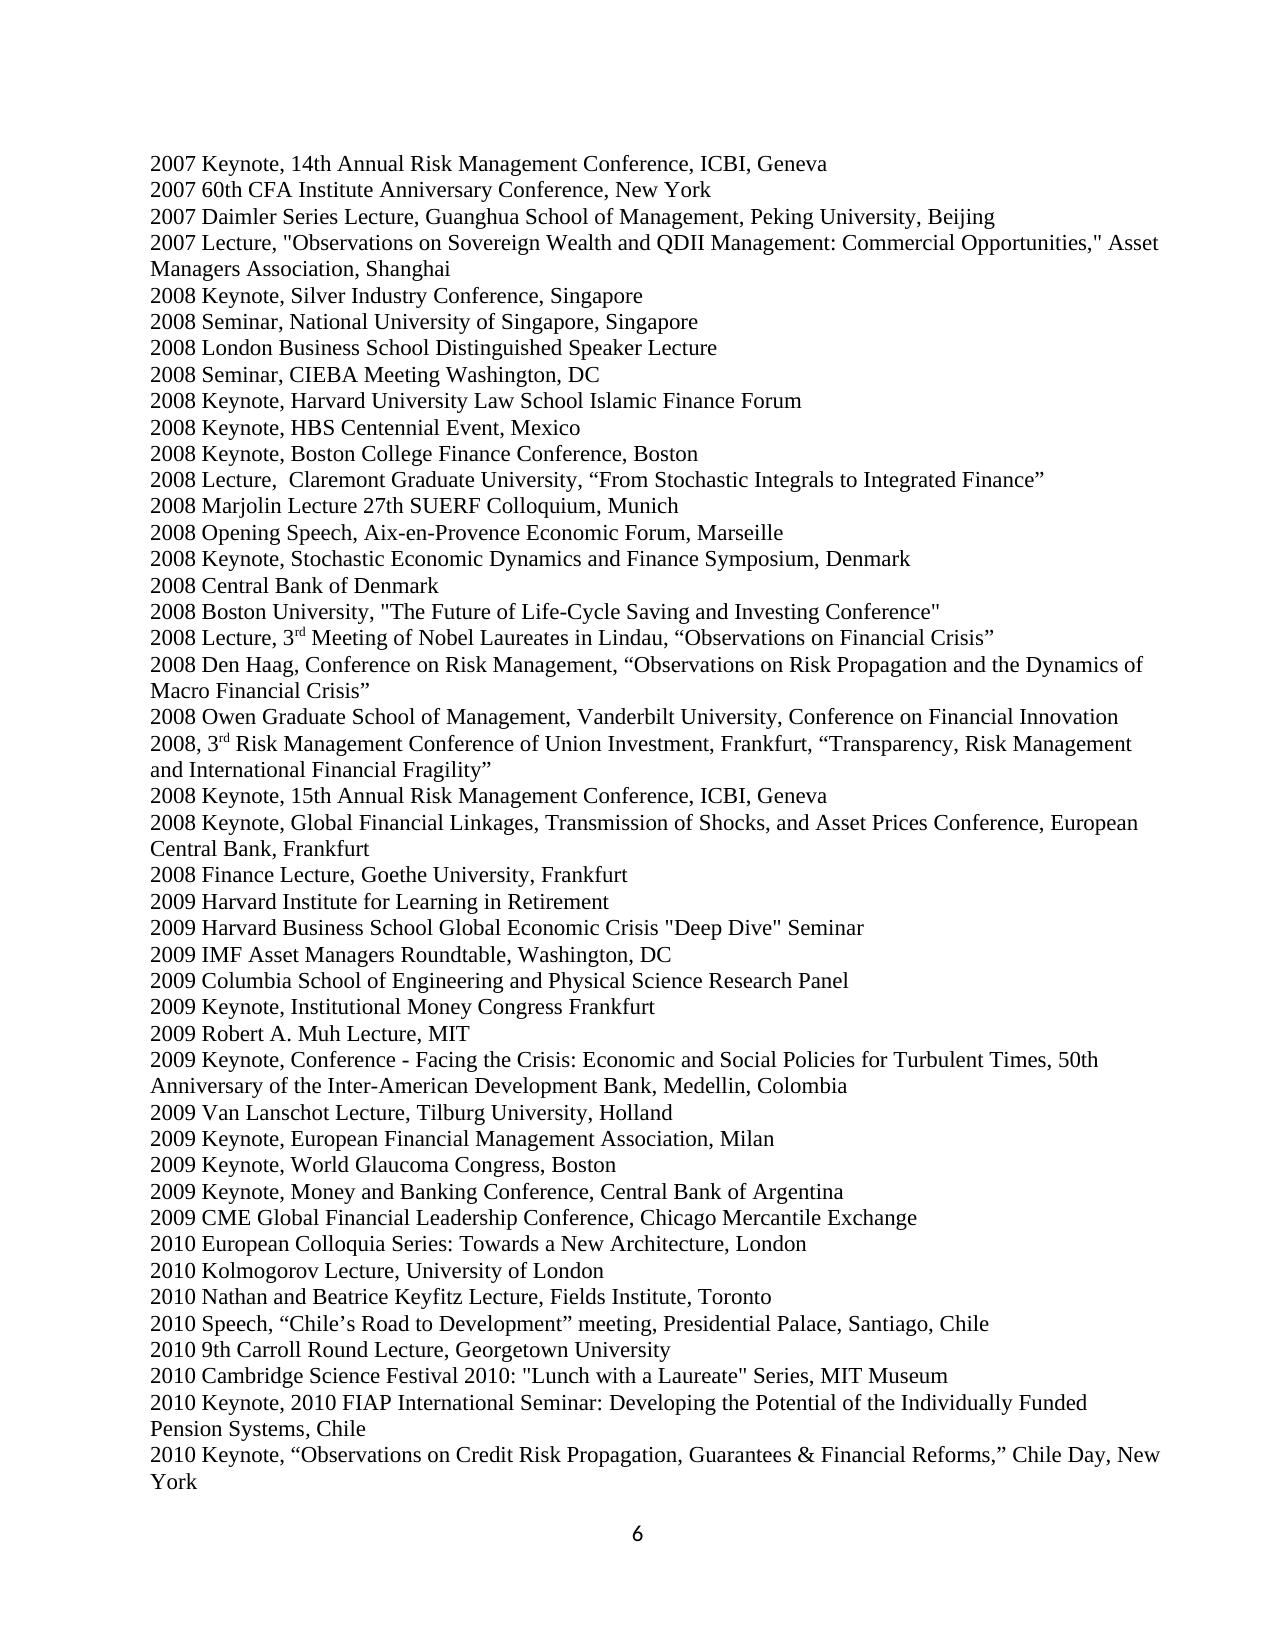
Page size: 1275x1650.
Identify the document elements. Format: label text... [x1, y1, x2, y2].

text 2008 Keynote, Silver Industry Conference, Singapore 2008 Seminar, National University of Singapore, Singapore 2008 London Business School Distinguished Speaker Lecture 2008 Seminar, CIEBA Meeting Washington, DC 2008 Keynote, Harvard University Law School Islamic Finance Forum 2008 Keynote, HBS Centennial Event, Mexico 2008 Keynote, Boston College Finance Conference, Boston 2008 Lecture, Claremont Graduate University, “From Stochastic Integrals to Integrated Finance” [150, 282, 1162, 493]
text 2010 Speech, “Chile’s Road to Development” meeting, Presidential Palace, Santiago, Chile [150, 1309, 1162, 1336]
text 2008 Keynote, 15th Annual Risk Management Conference, ICBI, Geneva 2008 Keynote, Global Financial Linkages, Transmission of Shocks, and Asset Prices Conference, European Central Bank, Frankfurt 2008 Finance Lecture, Goethe University, Frankfurt 2009 Harvard Institute for Learning in Retirement 2009 Harvard Business School Global Economic Crisis "Deep Dive" Seminar 2009 IMF Asset Managers Roundtable, Washington, DC 2009 Columbia School of Engineering and Physical Science Research Panel 2009 Keynote, Institutional Money Congress Frankfurt 2009 Robert A. Muh Lecture, MIT 2009 Keynote, Conference - Facing the Crisis: Economic and Social Policies for Turbulent Times, 50th Anniversary of the Inter-American Development Bank, Medellin, Colombia 2009 Van Lanschot Lecture, Tilburg University, Holland 2009 Keynote, European Financial Management Association, Milan 2009 Keynote, World Glaucoma Congress, Boston 2009 Keynote, Money and Banking Conference, Central Bank of Argentina 2009 CME Global Financial Leadership Conference, Chicago Mercantile Exchange 2010 European Colloquia Series: Towards a New Architecture, London [150, 782, 1162, 1257]
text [150, 150, 1162, 282]
text 2010 9th Carroll Round Lecture, Georgetown University 2010 Cambridge Science Festival 2010: "Lunch with a Laureate" Series, MIT Museum 2010 Keynote, 2010 FIAP International Seminar: Developing the Potential of the Individually Funded Pension Systems, Chile [150, 1336, 1162, 1441]
text 2010 Nathan and Beatrice Keyfitz Lecture, Fields Institute, Toronto [150, 1283, 1162, 1309]
text 2010 Keynote, “Observations on Credit Risk Propagation, Guarantees & Financial Reforms,” Chile Day, New York [150, 1441, 1162, 1494]
text 2010 Kolmogorov Lecture, University of London [150, 1257, 1162, 1283]
text 2008 Den Haag, Conference on Risk Management, “Observations on Risk Propagation and the Dynamics of Macro Financial Crisis” 2008 Owen Graduate School of Management, Vanderbilt University, Conference on Financial Innovation 2008, 3rd Risk Management Conference of Union Investment, Frankfurt, “Transparency, Risk Management and International Financial Fragility” [150, 651, 1162, 782]
text 2008 Marjolin Lecture 27th SUERF Colloquium, Munich 2008 Opening Speech, Aix-en-Provence Economic Forum, Marseille 2008 Keynote, Stochastic Economic Dynamics and Finance Symposium, Denmark 2008 Central Bank of Denmark 2008 Boston University, "The Future of Life-Cycle Saving and Investing Conference" 2008 Lecture, 3rd Meeting of Nobel Laureates in Lindau, “Observations on Financial Crisis” [150, 493, 1162, 651]
